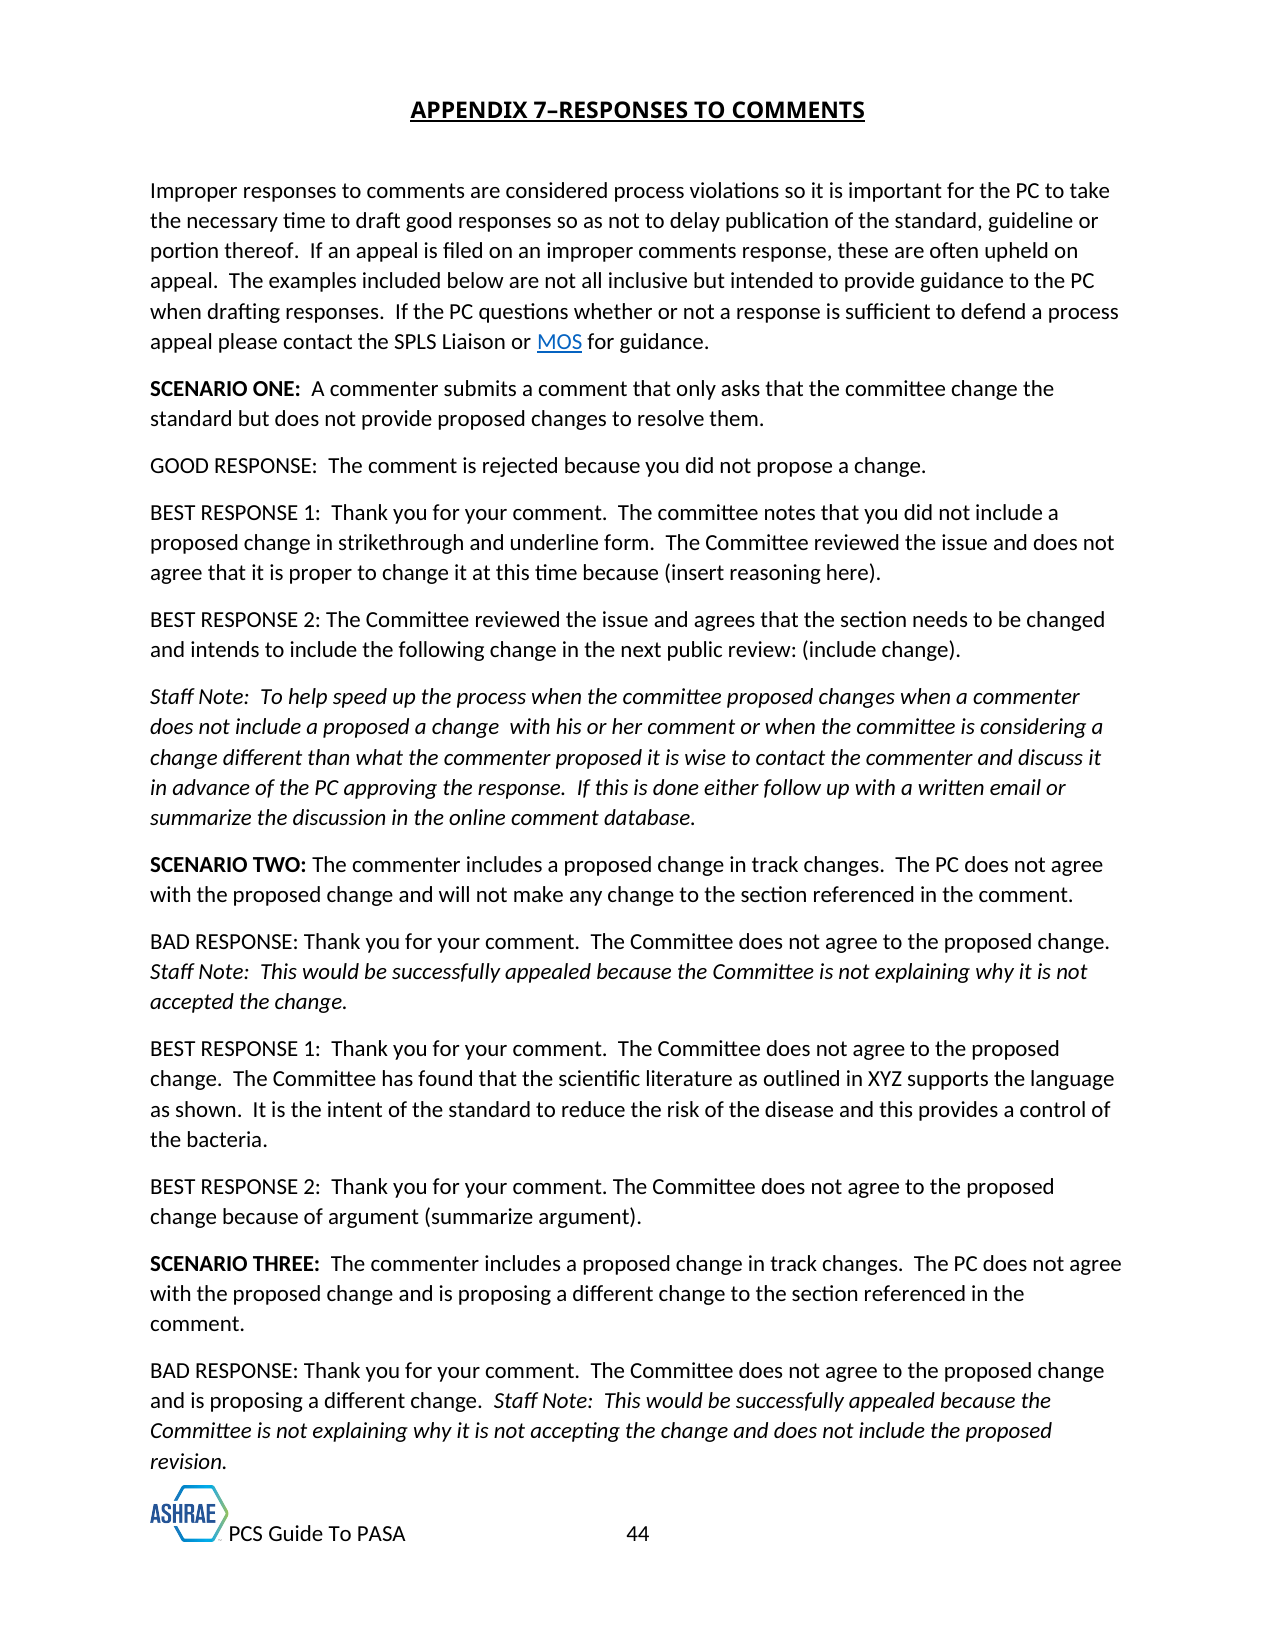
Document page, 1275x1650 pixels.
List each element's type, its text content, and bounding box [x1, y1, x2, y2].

text BEST RESPONSE 1: Thank you for your comment. The Committee does not agree to the proposed change. The Committee has found that the scientific literature as outlined in XYZ supports the language as shown. It is the intent of the standard to reduce the risk of the disease and this provides a control of the bacteria. [150, 1034, 1125, 1153]
text Staff Note: To help speed up the process when the committee proposed changes when a commenter does not include a proposed a change with his or her comment or when the committee is considering a change different than what the commenter proposed it is wise to contact the commenter and discuss it in advance of the PC approving the response. If this is done either follow up with a written email or summarize the discussion in the online comment database. [150, 682, 1125, 831]
text BAD RESPONSE: Thank you for your comment. The Committee does not agree to the proposed change and is proposing a different change. Staff Note: This would be successfully appealed because the Committee is not explaining why it is not accepting the change and does not include the proposed revision. [150, 1356, 1125, 1475]
text GOOD RESPONSE: The comment is rejected because you did not propose a change. [150, 451, 1125, 479]
subtitle APPENDIX 7–RESPONSES TO COMMENTS [150, 94, 1125, 125]
text SCENARIO THREE: The commenter includes a proposed change in track changes. The PC does not agree with the proposed change and is proposing a different change to the section referenced in the comment. [150, 1249, 1125, 1337]
text Improper responses to comments are considered process violations so it is important for the PC to take the necessary time to draft good responses so as not to delay publication of the standard, guideline or portion thereof. If an appeal is filed on an improper comments response, these are often upheld on appeal. The examples included below are not all inclusive but intended to provide guidance to the PC when drafting responses. If the PC questions whether or not a response is sufficient to defend a process appeal please contact the SPLS Liaison or MOS for guidance. [150, 176, 1125, 355]
picture [150, 1485, 229, 1542]
text SCENARIO ONE: A commenter submits a comment that only asks that the committee change the standard but does not provide proposed changes to resolve them. [150, 374, 1125, 432]
text BEST RESPONSE 2: The Committee reviewed the issue and agrees that the section needs to be changed and intends to include the following change in the next public review: (include change). [150, 605, 1125, 663]
text BEST RESPONSE 2: Thank you for your comment. The Committee does not agree to the proposed change because of argument (summarize argument). [150, 1172, 1125, 1230]
text BEST RESPONSE 1: Thank you for your comment. The committee notes that you did not include a proposed change in strikethrough and underline form. The Committee reviewed the issue and does not agree that it is proper to change it at this time because (insert reasoning here). [150, 498, 1125, 586]
text BAD RESPONSE: Thank you for your comment. The Committee does not agree to the proposed change. Staff Note: This would be successfully appealed because the Committee is not explaining why it is not accepted the change. [150, 927, 1125, 1016]
text SCENARIO TWO: The commenter includes a proposed change in track changes. The PC does not agree with the proposed change and will not make any change to the section referenced in the comment. [150, 850, 1125, 908]
